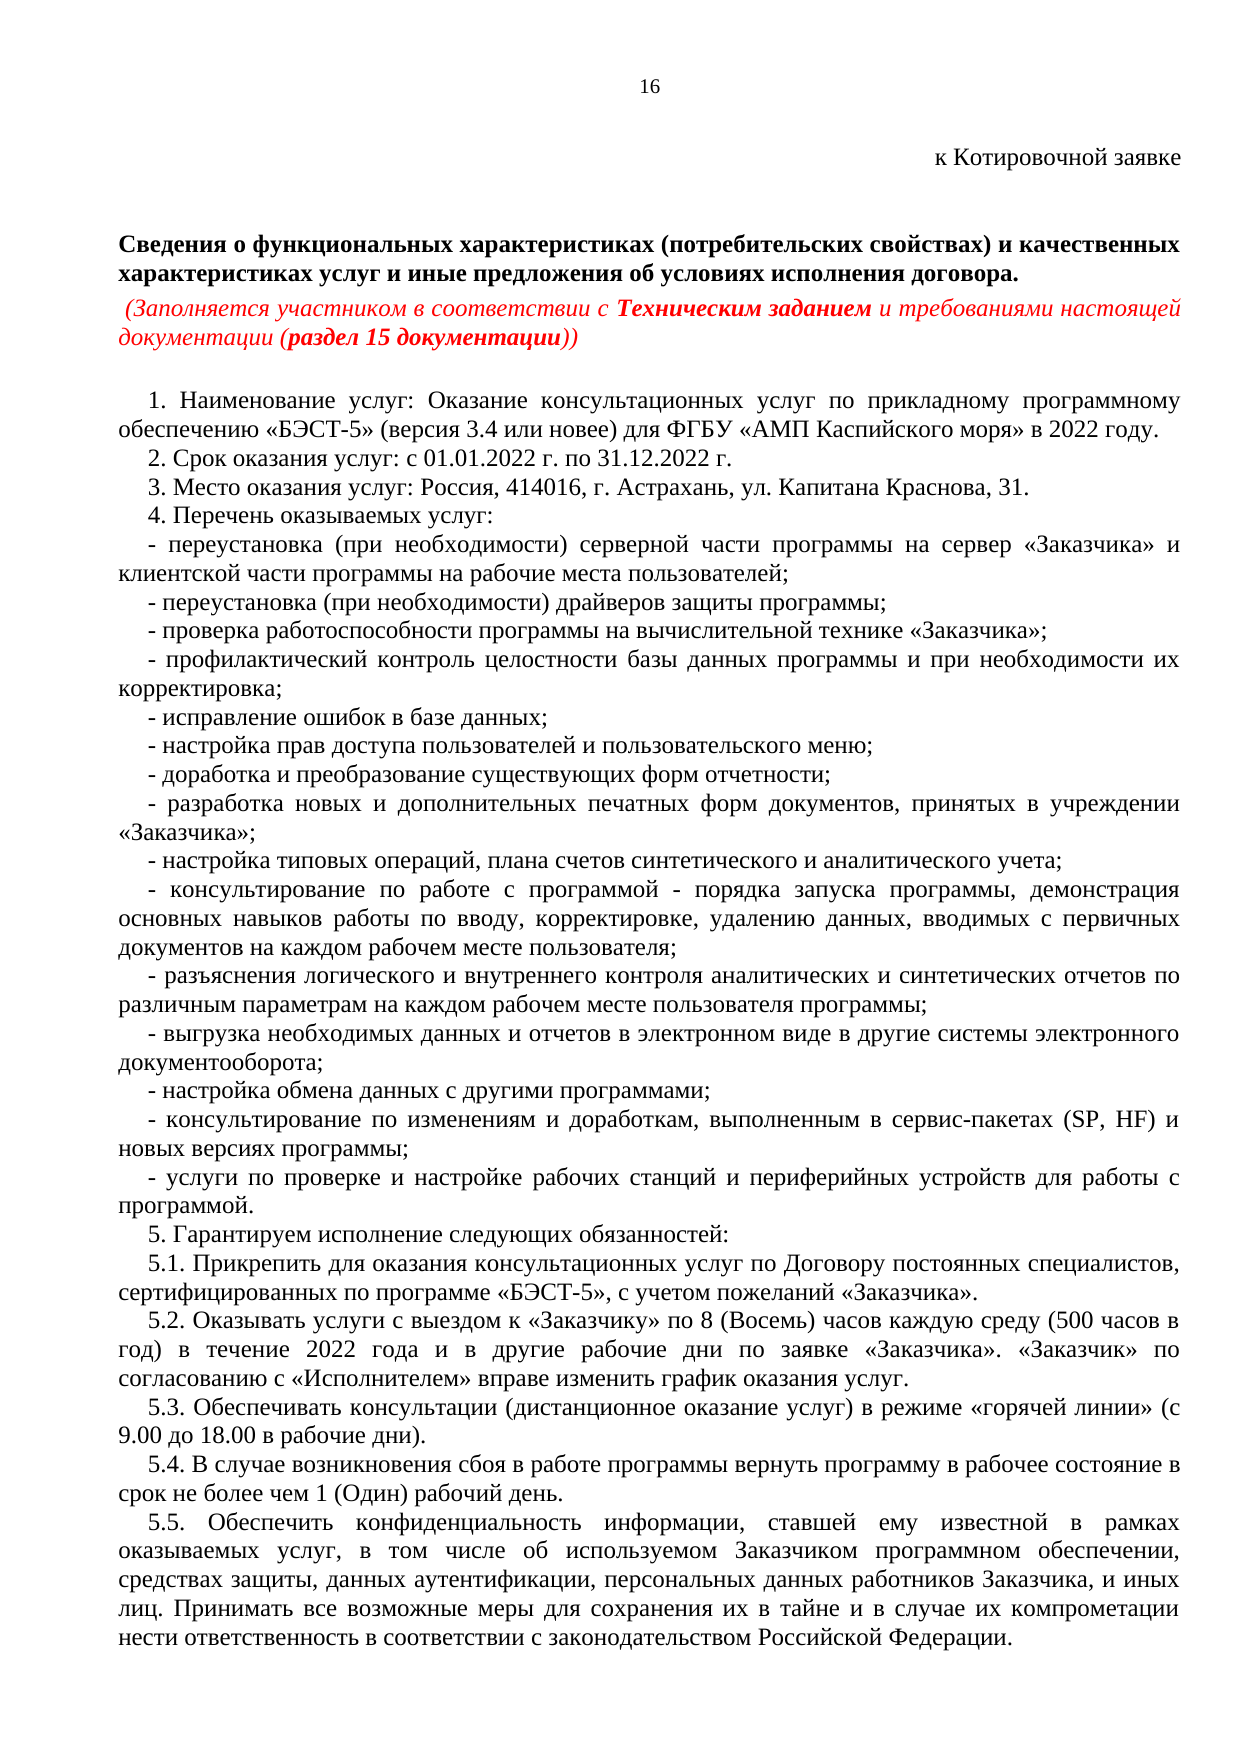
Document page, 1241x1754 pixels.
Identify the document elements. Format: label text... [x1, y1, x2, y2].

text - консультирование по работе с программой - порядка запуска программы, демонстрация основных навыков работы по вводу, корректировке, удалению данных, вводимых с первичных документов на каждом рабочем месте пользователя; [118, 874, 1181, 961]
text - настройка обмена данных с другими программами; [118, 1076, 1181, 1104]
text 5.4. В случае возникновения сбоя в работе программы вернуть программу в рабочее состояние в срок не более чем 1 (Один) рабочий день. [118, 1449, 1181, 1507]
text 1. Наименование услуг: Оказание консультационных услуг по прикладному программному обеспечению «БЭСТ-5» (версия 3.4 или новее) для ФГБУ «АМП Каспийского моря» в 2022 году. [118, 386, 1181, 443]
text - проверка работоспособности программы на вычислительной технике «Заказчика»; [118, 616, 1181, 644]
text 5. Гарантируем исполнение следующих обязанностей: [118, 1219, 1181, 1248]
text 5.5. Обеспечить конфиденциальность информации, ставшей ему известной в рамках оказываемых услуг, в том числе об используемом Заказчиком программном обеспечении, средствах защиты, данных аутентификации, персональных данных работников Заказчика, и иных лиц. Принимать все возможные меры для сохранения их в тайне и в случае их компрометации нести ответственность в соответствии с законодательством Российской Федерации. [118, 1507, 1181, 1651]
text - исправление ошибок в базе данных; [118, 702, 1181, 731]
text - переустановка (при необходимости) серверной части программы на сервер «Заказчика» и клиентской части программы на рабочие места пользователей; [118, 529, 1181, 587]
text 5.1. Прикрепить для оказания консультационных услуг по Договору постоянных специалистов, сертифицированных по программе «БЭСТ-5», с учетом пожеланий «Заказчика». [118, 1248, 1181, 1306]
text 2. Срок оказания услуг: с 01.01.2022 г. по 31.12.2022 г. [118, 443, 1181, 472]
text - переустановка (при необходимости) драйверов защиты программы; [118, 587, 1181, 616]
text - доработка и преобразование существующих форм отчетности; [118, 759, 1181, 788]
text - разъяснения логического и внутреннего контроля аналитических и синтетических отчетов по различным параметрам на каждом рабочем месте пользователя программы; [118, 961, 1181, 1018]
text - услуги по проверке и настройке рабочих станций и периферийных устройств для работы с программой. [118, 1162, 1181, 1219]
text Сведения о функциональных характеристиках (потребительских свойствах) и качественных характеристиках услуг и иные предложения об условиях исполнения договора. [118, 229, 1181, 287]
text 5.2. Оказывать услуги с выездом к «Заказчику» по 8 (Восемь) часов каждую среду (500 часов в год) в течение 2022 года и в другие рабочие дни по заявке «Заказчика». «Заказчик» по согласованию с «Исполнителем» вправе изменить график оказания услуг. [118, 1306, 1181, 1392]
text - консультирование по изменениям и доработкам, выполненным в сервис-пакетах (SP, HF) и новых версиях программы; [118, 1104, 1181, 1162]
text 5.3. Обеспечивать консультации (дистанционное оказание услуг) в режиме «горячей линии» (с 9.00 до 18.00 в рабочие дни). [118, 1392, 1181, 1449]
text - разработка новых и дополнительных печатных форм документов, принятых в учреждении «Заказчика»; [118, 788, 1181, 846]
text - профилактический контроль целостности базы данных программы и при необходимости их корректировка; [118, 644, 1181, 702]
text - выгрузка необходимых данных и отчетов в электронном виде в другие системы электронного документооборота; [118, 1018, 1181, 1076]
text - настройка типовых операций, плана счетов синтетического и аналитического учета; [118, 846, 1181, 874]
text - настройка прав доступа пользователей и пользовательского меню; [118, 731, 1181, 759]
text (Заполняется участником в соответствии с Техническим заданием и требованиями настоящей документации (раздел 15 документации)) [118, 293, 1181, 351]
text 4. Перечень оказываемых услуг: [118, 501, 1181, 529]
text к Котировочной заявке [679, 142, 1181, 170]
text 3. Место оказания услуг: Россия, 414016, г. Астрахань, ул. Капитана Краснова, 31. [118, 472, 1181, 501]
